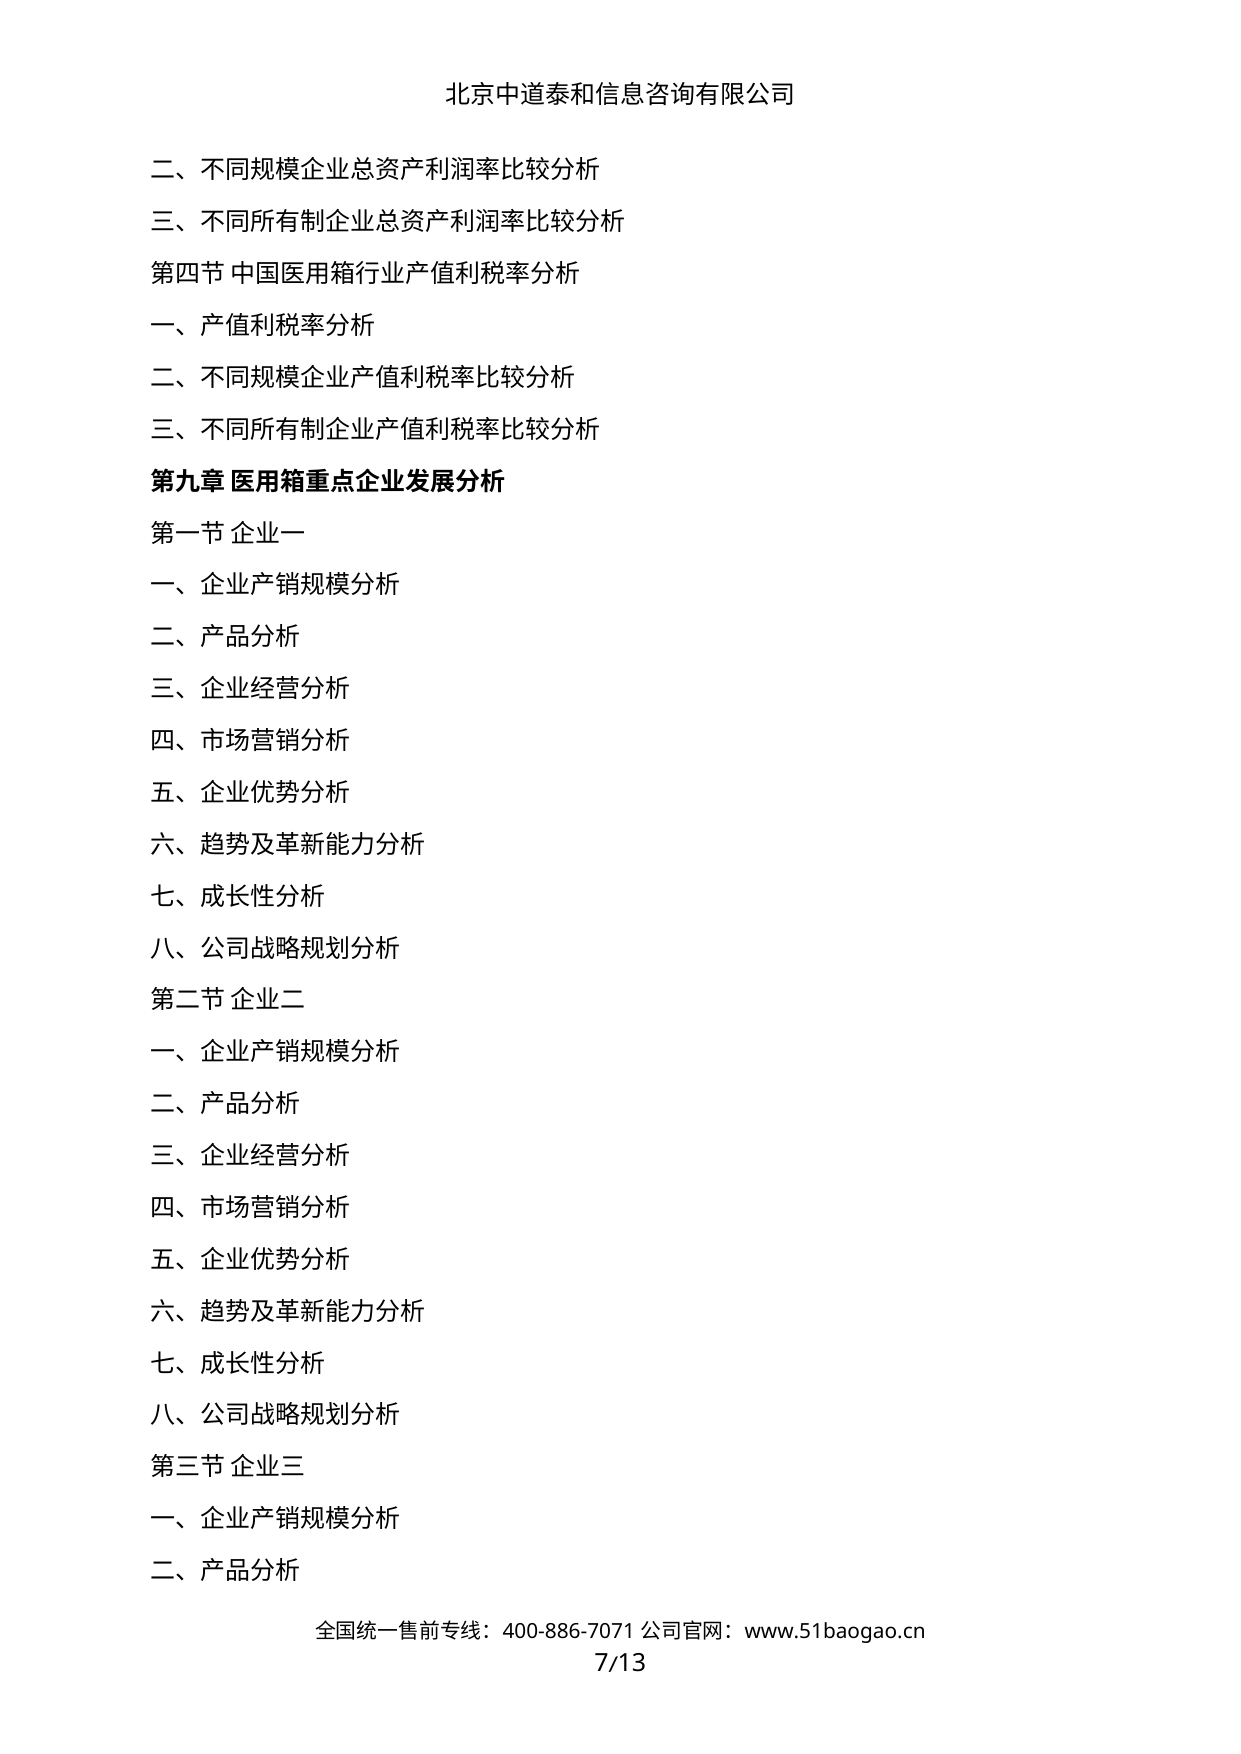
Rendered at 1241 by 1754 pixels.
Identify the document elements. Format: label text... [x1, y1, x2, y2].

text 四、市场营销分析 [150, 1187, 1090, 1224]
text 八、公司战略规划分析 [150, 1395, 1090, 1431]
text 第二节 企业二 [150, 980, 1090, 1016]
text 第三节 企业三 [150, 1447, 1090, 1483]
text 三、企业经营分析 [150, 669, 1090, 705]
text 六、趋势及革新能力分析 [150, 824, 1090, 861]
text 三、不同所有制企业产值利税率比较分析 [150, 409, 1090, 446]
text 二、不同规模企业总资产利润率比较分析 [150, 150, 1090, 186]
text 一、企业产销规模分析 [150, 565, 1090, 601]
text 七、成长性分析 [150, 1343, 1090, 1379]
text 五、企业优势分析 [150, 772, 1090, 809]
text 一、企业产销规模分析 [150, 1499, 1090, 1535]
text 五、企业优势分析 [150, 1239, 1090, 1276]
text 二、产品分析 [150, 1551, 1090, 1587]
text 一、企业产销规模分析 [150, 1032, 1090, 1068]
text 四、市场营销分析 [150, 721, 1090, 757]
text 二、产品分析 [150, 1084, 1090, 1120]
text 一、产值利税率分析 [150, 306, 1090, 342]
text 二、不同规模企业产值利税率比较分析 [150, 357, 1090, 394]
text 第九章 医用箱重点企业发展分析 [150, 461, 1090, 497]
text 三、企业经营分析 [150, 1136, 1090, 1172]
text 第四节 中国医用箱行业产值利税率分析 [150, 254, 1090, 290]
text 三、不同所有制企业总资产利润率比较分析 [150, 202, 1090, 238]
text 第一节 企业一 [150, 513, 1090, 549]
text 六、趋势及革新能力分析 [150, 1291, 1090, 1327]
text 二、产品分析 [150, 617, 1090, 653]
text 八、公司战略规划分析 [150, 928, 1090, 964]
text 七、成长性分析 [150, 876, 1090, 912]
